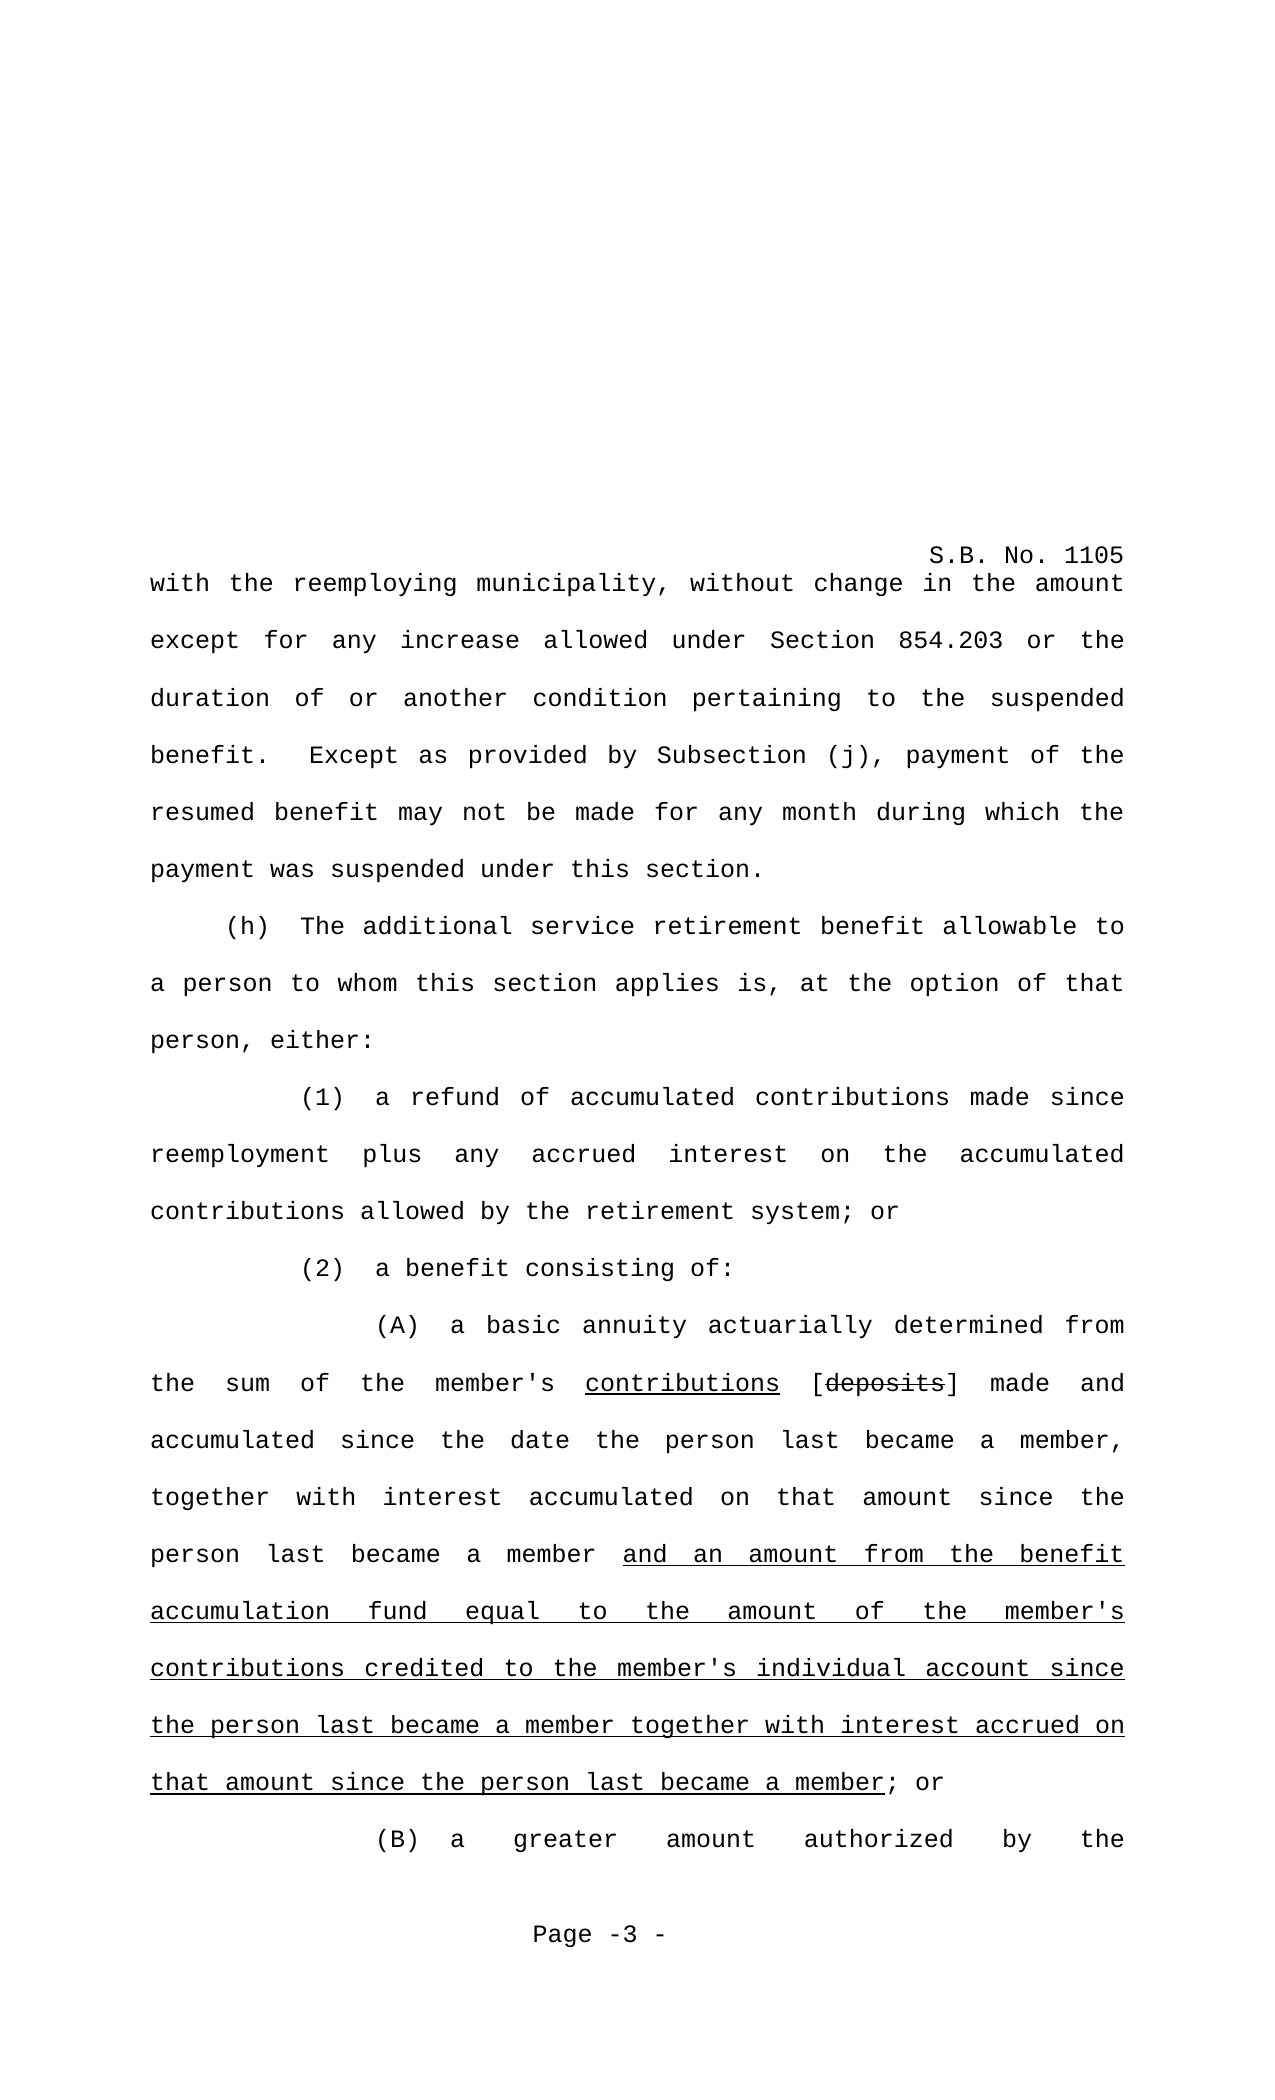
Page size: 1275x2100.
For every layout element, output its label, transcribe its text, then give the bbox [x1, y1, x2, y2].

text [150, 571, 1125, 885]
text (A) a basic annuity actuarially determined from the sum of the member's contributions [deposits] made and accumulated since the date the person last became a member, together with interest accumulated on that amount since the person last became a member and an amount from the benefit accumulation fund equal to the amount of the member's contributions credited to the member's individual account since the person last became a member together with interest accrued on that amount since the person last became a member; or [150, 1623, 1125, 1679]
text (A) a basic annuity actuarially determined from the sum of the member's contributions [deposits] made and accumulated since the date the person last became a member, together with interest accumulated on that amount since the person last became a member and an amount from the benefit accumulation fund equal to the amount of the member's contributions credited to the member's individual account since the person last became a member together with interest accrued on that amount since the person last became a member; or [150, 1680, 1125, 1736]
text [150, 1827, 1125, 1855]
text (2) a benefit consisting of: [150, 1256, 1125, 1284]
text (A) a basic annuity actuarially determined from the sum of the member's contributions [deposits] made and accumulated since the date the person last became a member, together with interest accumulated on that amount since the person last became a member and an amount from the benefit accumulation fund equal to the amount of the member's contributions credited to the member's individual account since the person last became a member together with interest accrued on that amount since the person last became a member; or [150, 1313, 1125, 1622]
text (1) a refund of accumulated contributions made since reemployment plus any accrued interest on the accumulated contributions allowed by the retirement system; or [150, 1084, 1125, 1227]
text (A) a basic annuity actuarially determined from the sum of the member's contributions [deposits] made and accumulated since the date the person last became a member, together with interest accumulated on that amount since the person last became a member and an amount from the benefit accumulation fund equal to the amount of the member's contributions credited to the member's individual account since the person last became a member together with interest accrued on that amount since the person last became a member; or [150, 1737, 1125, 1798]
text (h) The additional service retirement benefit allowable to a person to whom this section applies is, at the option of that person, either: [150, 913, 1125, 1056]
